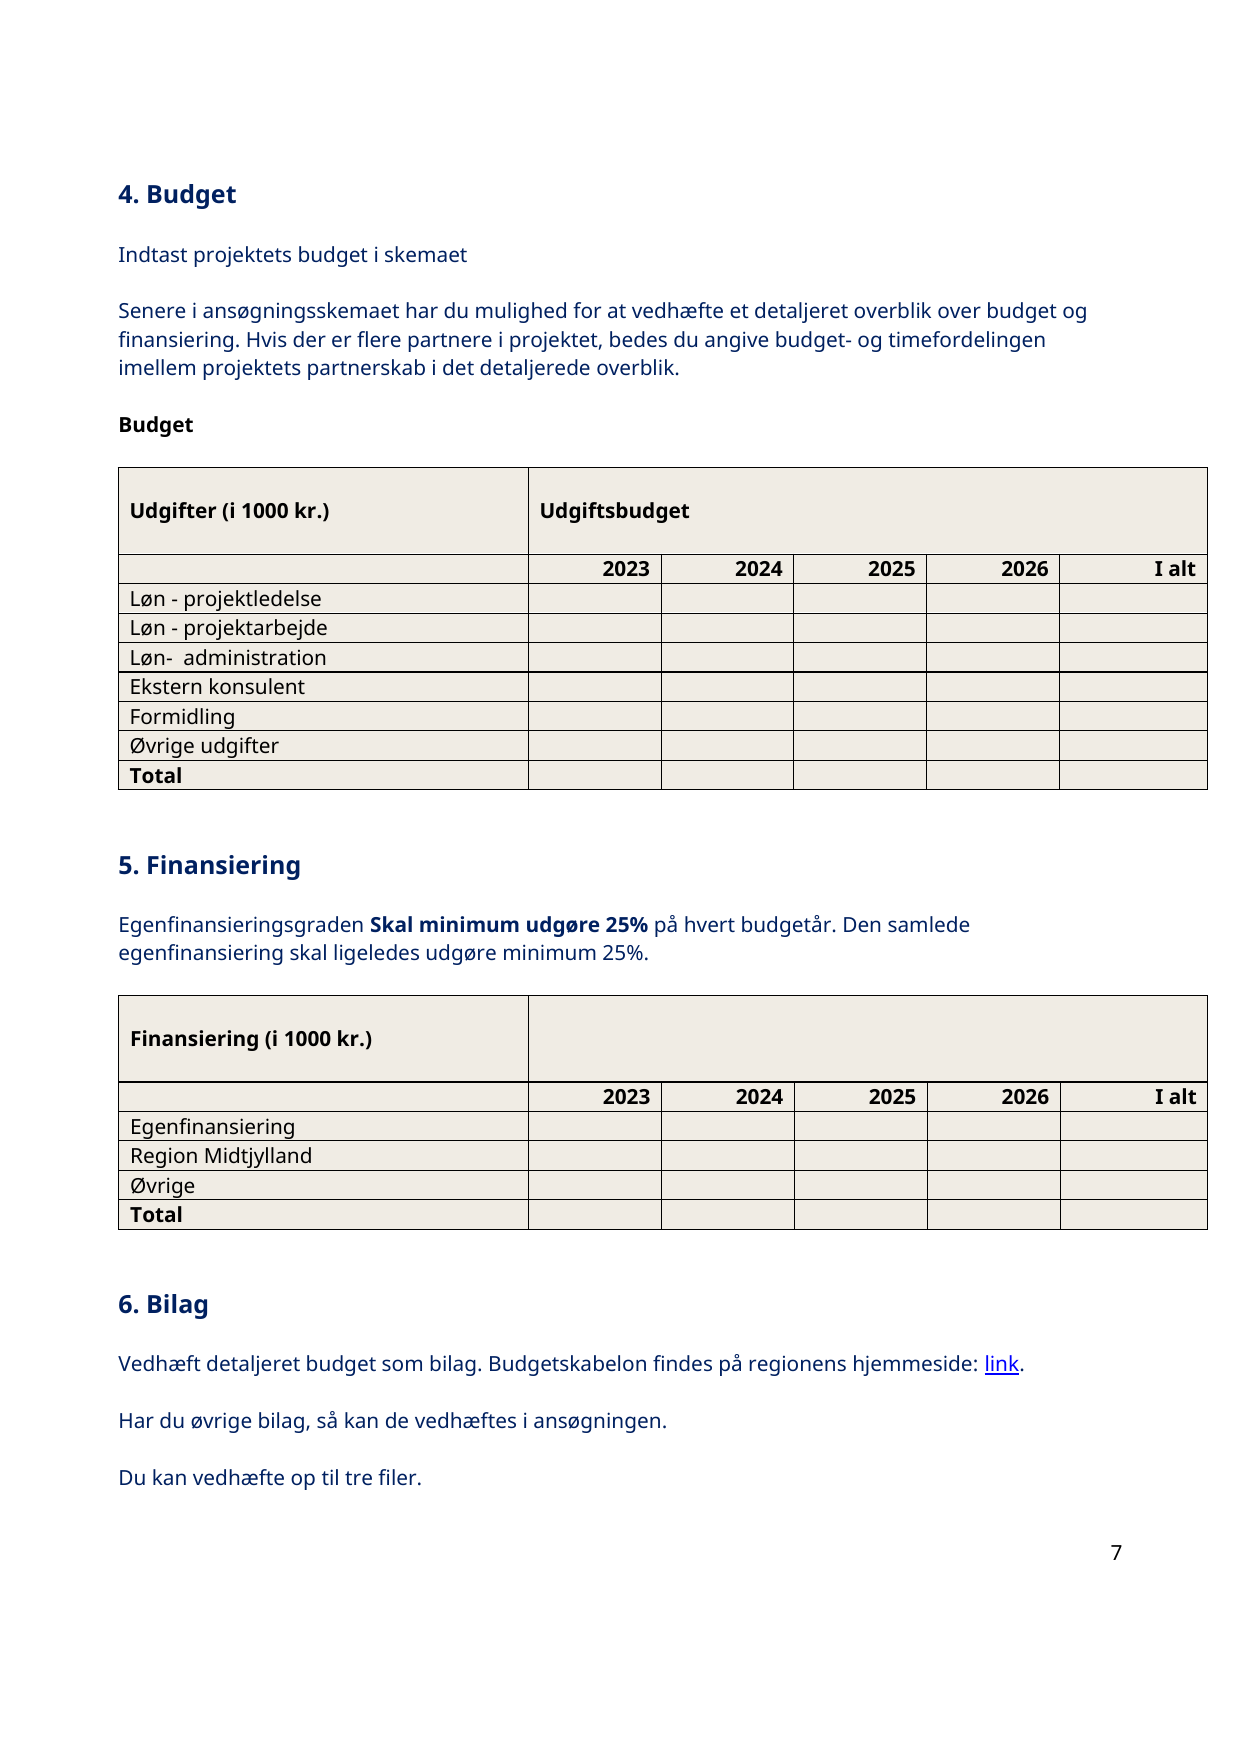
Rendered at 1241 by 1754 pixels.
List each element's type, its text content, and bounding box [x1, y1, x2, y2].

table_cell [1061, 1141, 1207, 1170]
table_cell Region Midtjylland [119, 1141, 528, 1170]
table_cell [794, 761, 926, 789]
table_cell [529, 702, 661, 730]
table_cell [794, 643, 926, 671]
text Budget [118, 410, 1122, 439]
text Vedhæft detaljeret budget som bilag. Budgetskabelon findes på regionens hjemmeside: link. [118, 1349, 1122, 1378]
table_cell [927, 702, 1059, 730]
table_cell [794, 614, 926, 642]
text Senere i ansøgningsskemaet har du mulighed for at vedhæfte et detaljeret overblik over budget og finansiering. Hvis der er flere partnere i projektet, bedes du angive budget- og timefordelingen imellem projektets partnerskab i det detaljerede overblik. [118, 297, 1122, 382]
table_header Udgifter (i 1000 kr.) [119, 468, 528, 553]
table_cell [529, 643, 661, 671]
table_cell [529, 1112, 661, 1140]
table_cell [927, 643, 1059, 671]
table_cell [928, 1141, 1060, 1170]
table_cell [1061, 1112, 1207, 1140]
table_cell [928, 1200, 1060, 1229]
table_cell [795, 1200, 927, 1229]
text Indtast projektets budget i skemaet [118, 240, 1122, 268]
table_cell 2025 [795, 1083, 927, 1111]
table_cell [928, 1112, 1060, 1140]
table_cell [795, 1112, 927, 1140]
table_cell [928, 1171, 1060, 1199]
table_cell Ekstern konsulent [119, 673, 528, 701]
table_cell [1061, 1171, 1207, 1199]
text Har du øvrige bilag, så kan de vedhæftes i ansøgningen. [118, 1406, 1122, 1434]
table_cell [529, 731, 661, 760]
table_cell 2025 [794, 555, 926, 583]
table_cell [1060, 731, 1207, 760]
table_cell [662, 731, 793, 760]
table_cell [119, 555, 528, 583]
table_cell [927, 673, 1059, 701]
table_cell [662, 1200, 794, 1229]
table_header Udgiftsbudget [529, 468, 1207, 553]
table_cell [662, 1141, 794, 1170]
table_cell [927, 614, 1059, 642]
table_cell [662, 614, 793, 642]
table_cell [1061, 1200, 1207, 1229]
table_cell [529, 1200, 661, 1229]
table_cell [1060, 614, 1207, 642]
table_cell Total [119, 1200, 528, 1229]
table_cell [1060, 702, 1207, 730]
table_cell [927, 761, 1059, 789]
table_cell [529, 584, 661, 612]
table_cell [1060, 761, 1207, 789]
table_header Finansiering (i 1000 kr.) [119, 996, 528, 1081]
table_cell [662, 1112, 794, 1140]
table_cell Formidling [119, 702, 528, 730]
table_cell [794, 731, 926, 760]
text Egenfinansieringsgraden Skal minimum udgøre 25% på hvert budgetår. Den samlede egenfinansiering skal ligeledes udgøre minimum 25%. [118, 910, 1122, 967]
table_cell Egenfinansiering [119, 1112, 528, 1140]
table_cell [795, 1171, 927, 1199]
table_cell [794, 673, 926, 701]
table_cell [662, 761, 793, 789]
table_cell [529, 673, 661, 701]
table_cell Øvrige udgifter [119, 731, 528, 760]
table_cell I alt [1060, 555, 1207, 583]
table_cell Løn - projektledelse [119, 584, 528, 612]
table_cell [529, 614, 661, 642]
table_cell [662, 584, 793, 612]
text 5. Finansiering [118, 847, 1122, 881]
table_cell Total [119, 761, 528, 789]
table_cell [795, 1141, 927, 1170]
table_cell Løn - projektarbejde [119, 614, 528, 642]
table_cell [119, 1083, 528, 1111]
table_cell [662, 702, 793, 730]
table_cell [794, 702, 926, 730]
table_cell 2026 [927, 555, 1059, 583]
table_cell 2023 [529, 1083, 661, 1111]
table_cell [529, 1141, 661, 1170]
table_cell 2024 [662, 1083, 794, 1111]
text 6. Bilag [118, 1287, 1122, 1321]
table_cell 2024 [662, 555, 793, 583]
table_cell [662, 673, 793, 701]
table_cell [794, 584, 926, 612]
table_cell [529, 1171, 661, 1199]
table_cell 2026 [928, 1083, 1060, 1111]
table_cell I alt [1061, 1083, 1207, 1111]
table_cell [1060, 584, 1207, 612]
table_cell Løn- administration [119, 643, 528, 671]
table_cell [662, 643, 793, 671]
table_cell [927, 731, 1059, 760]
table_cell [1060, 673, 1207, 701]
table_cell 2023 [529, 555, 661, 583]
text Du kan vedhæfte op til tre filer. [118, 1463, 1122, 1491]
table_cell Øvrige [119, 1171, 528, 1199]
table_cell [1060, 643, 1207, 671]
table_cell [529, 761, 661, 789]
table_cell [927, 584, 1059, 612]
table_header [529, 996, 1207, 1081]
text 4. Budget [118, 177, 1122, 211]
table_cell [662, 1171, 794, 1199]
